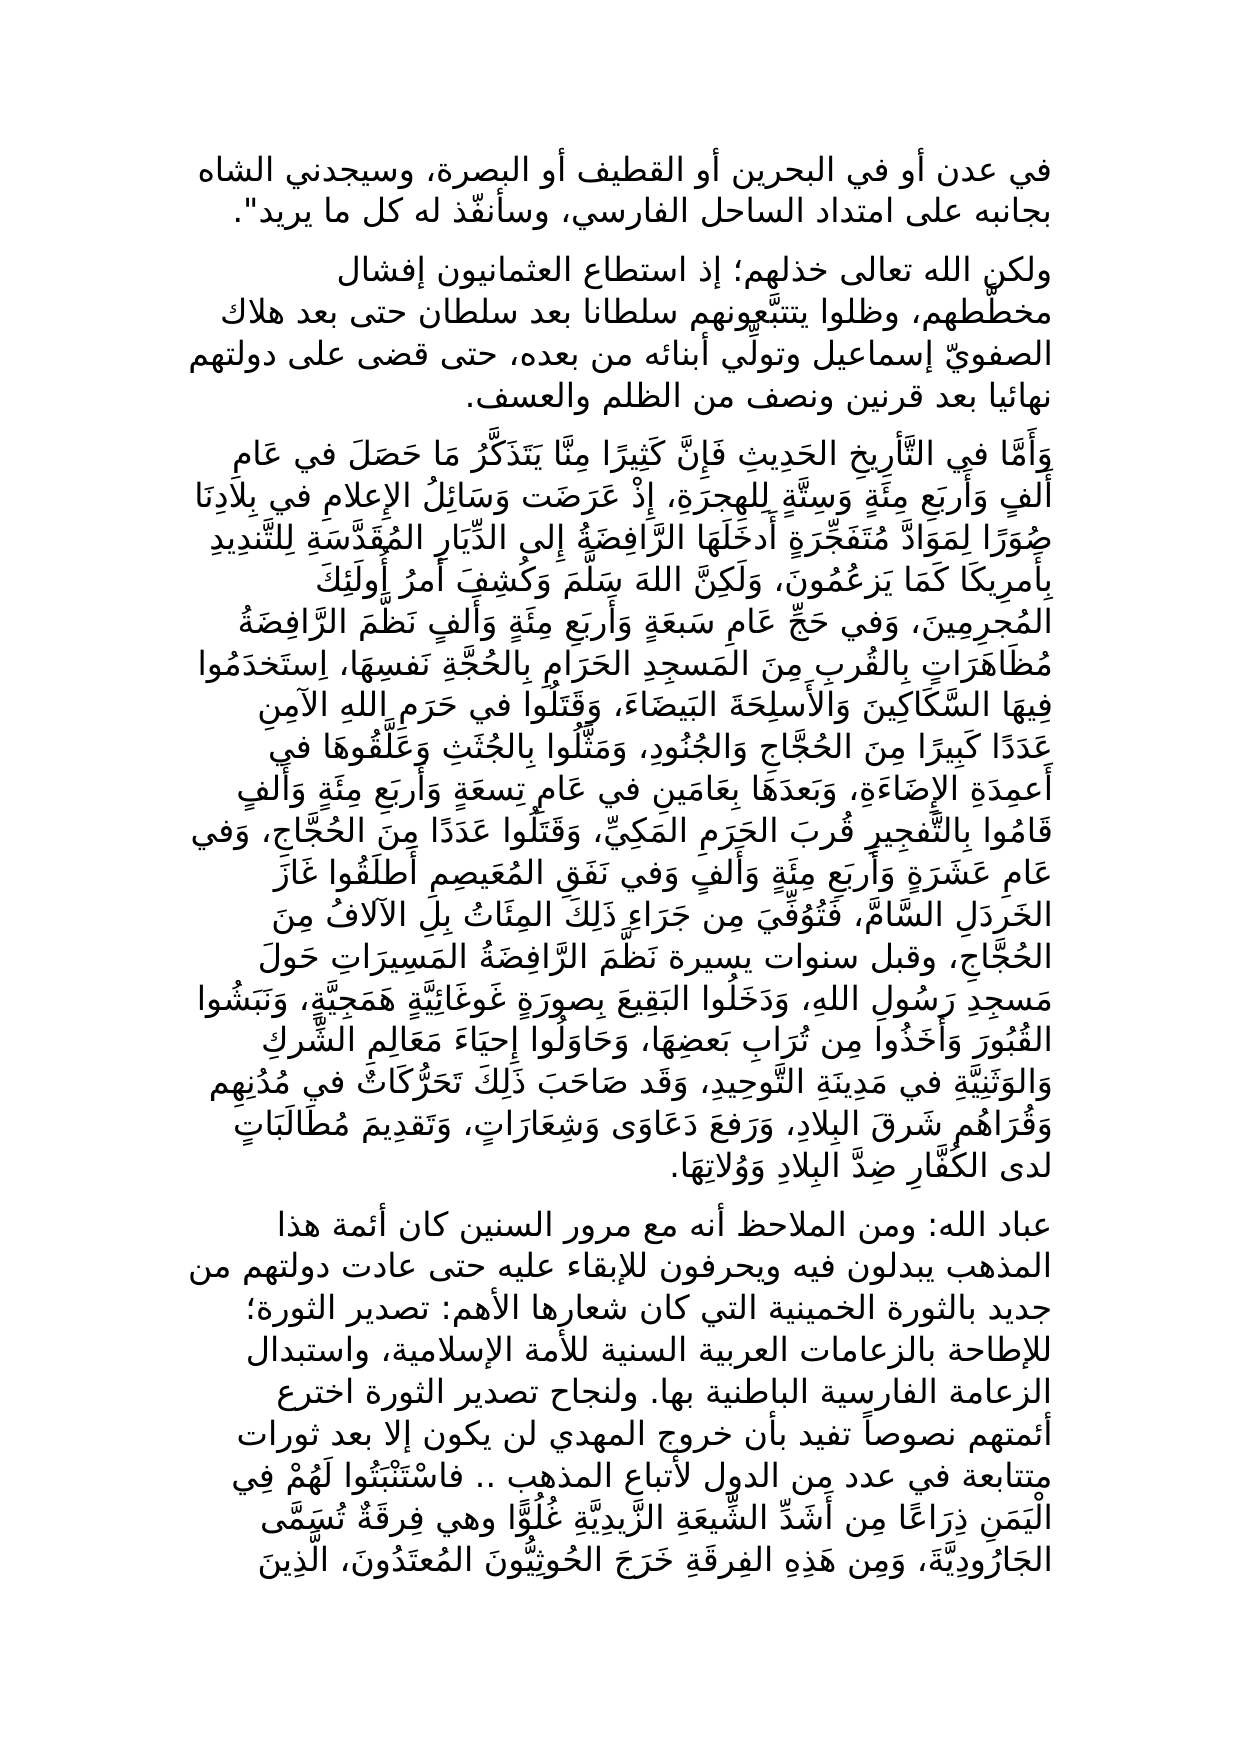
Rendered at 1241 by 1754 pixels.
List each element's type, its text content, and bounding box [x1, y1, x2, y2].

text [187, 150, 1053, 231]
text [187, 1205, 1053, 1579]
text ولكن الله تعالى خذلهم؛ إذ استطاع العثمانيون إفشال مخطَّطهم، وظلوا يتتبَّعونهم سلطانا بعد سلطان حتى بعد هلاك الصفويّ إسماعيل وتولِّي أبنائه من بعده، حتى قضى على دولتهم نهائيا بعد قرنين ونصف من الظلم والعسف. [187, 250, 1053, 415]
text وَأَمَّا في التَّأرِيخِ الحَدِيثِ فَإِنَّ كَثِيرًا مِنَّا يَتَذَكَّرُ مَا حَصَلَ في عَامِ أَلفٍ وَأَربَعِ مِئَةٍ وَسِتَّةٍ لِلهِجرَةِ، إِذْ عَرَضَت وَسَائِلُ الإِعلامِ في بِلادِنَا صُوَرًا لِمَوَادَّ مُتَفَجِّرَةٍ أَدخَلَهَا الرَّافِضَةُ إِلى الدِّيَارِ المُقَدَّسَةِ لِلتَّندِيدِ بِأَمرِيكَا كَمَا يَزعُمُونَ، وَلَكِنَّ اللهَ سَلَّمَ وَكُشِفَ أَمرُ أُولَئِكَ المُجرِمِينَ، وَفي حَجِّ عَامِ سَبعَةٍ وَأَربَعِ مِئَةٍ وَأَلفٍ نَظَّمَ الرَّافِضَةُ مُظَاهَرَاتٍ بِالقُربِ مِنَ المَسجِدِ الحَرَامِ بِالحُجَّةِ نَفسِهَا، اِستَخدَمُوا فِيهَا السَّكَاكِينَ وَالأَسلِحَةَ البَيضَاءَ، وَقَتَلُوا في حَرَمِ اللهِ الآمِنِ عَدَدًا كَبِيرًا مِنَ الحُجَّاجِ وَالجُنُودِ، وَمَثَّلُوا بِالجُثَثِ وَعَلَّقُوهَا في أَعمِدَةِ الإِضَاءَةِ، وَبَعدَهَا بِعَامَينِ في عَامِ تِسعَةٍ وَأَربَعِ مِئَةٍ وَأَلفٍ قَامُوا بِالتَّفجِيرِ قُربَ الحَرَمِ المَكِيِّ، وَقَتَلُوا عَدَدًا مِنَ الحُجَّاجِ، وَفي عَامِ عَشَرَةٍ وَأَربَعِ مِئَةٍ وَأَلفٍ وَفي نَفَقِ المُعَيصِمِ أَطلَقُوا غَازَ الخَردَلِ السَّامَّ، فَتُوُفِّيَ مِن جَرَاءِ ذَلِكَ المِئَاتُ بِلِ الآلافُ مِنَ الحُجَّاجِ، وقبل سنوات يسيرة نَظَّمَ الرَّافِضَةُ المَسِيرَاتِ حَولَ مَسجِدِ رَسُولِ اللهِ، وَدَخَلُوا البَقِيعَ بِصورَةٍ غَوغَائِيَّةٍ هَمَجِيَّةٍ، وَنَبَشُوا القُبُورَ وَأَخَذُوا مِن تُرَابِ بَعضِهَا، وَحَاوَلُوا إِحيَاءَ مَعَالِمِ الشِّركِ وَالوَثَنِيَّةِ في مَدِينَةِ التَّوحِيدِ، وَقَد صَاحَبَ ذَلِكَ تَحَرُّكَاتٌ في مُدُنِهِم وَقُرَاهُم شَرقَ البِلادِ، وَرَفعَ دَعَاوَى وَشِعَارَاتٍ، وَتَقدِيمَ مُطَالَبَاتٍ لدى الكُفَّارِ ضِدَّ البِلادِ وَوُلاتِهَا. [187, 434, 1053, 1185]
